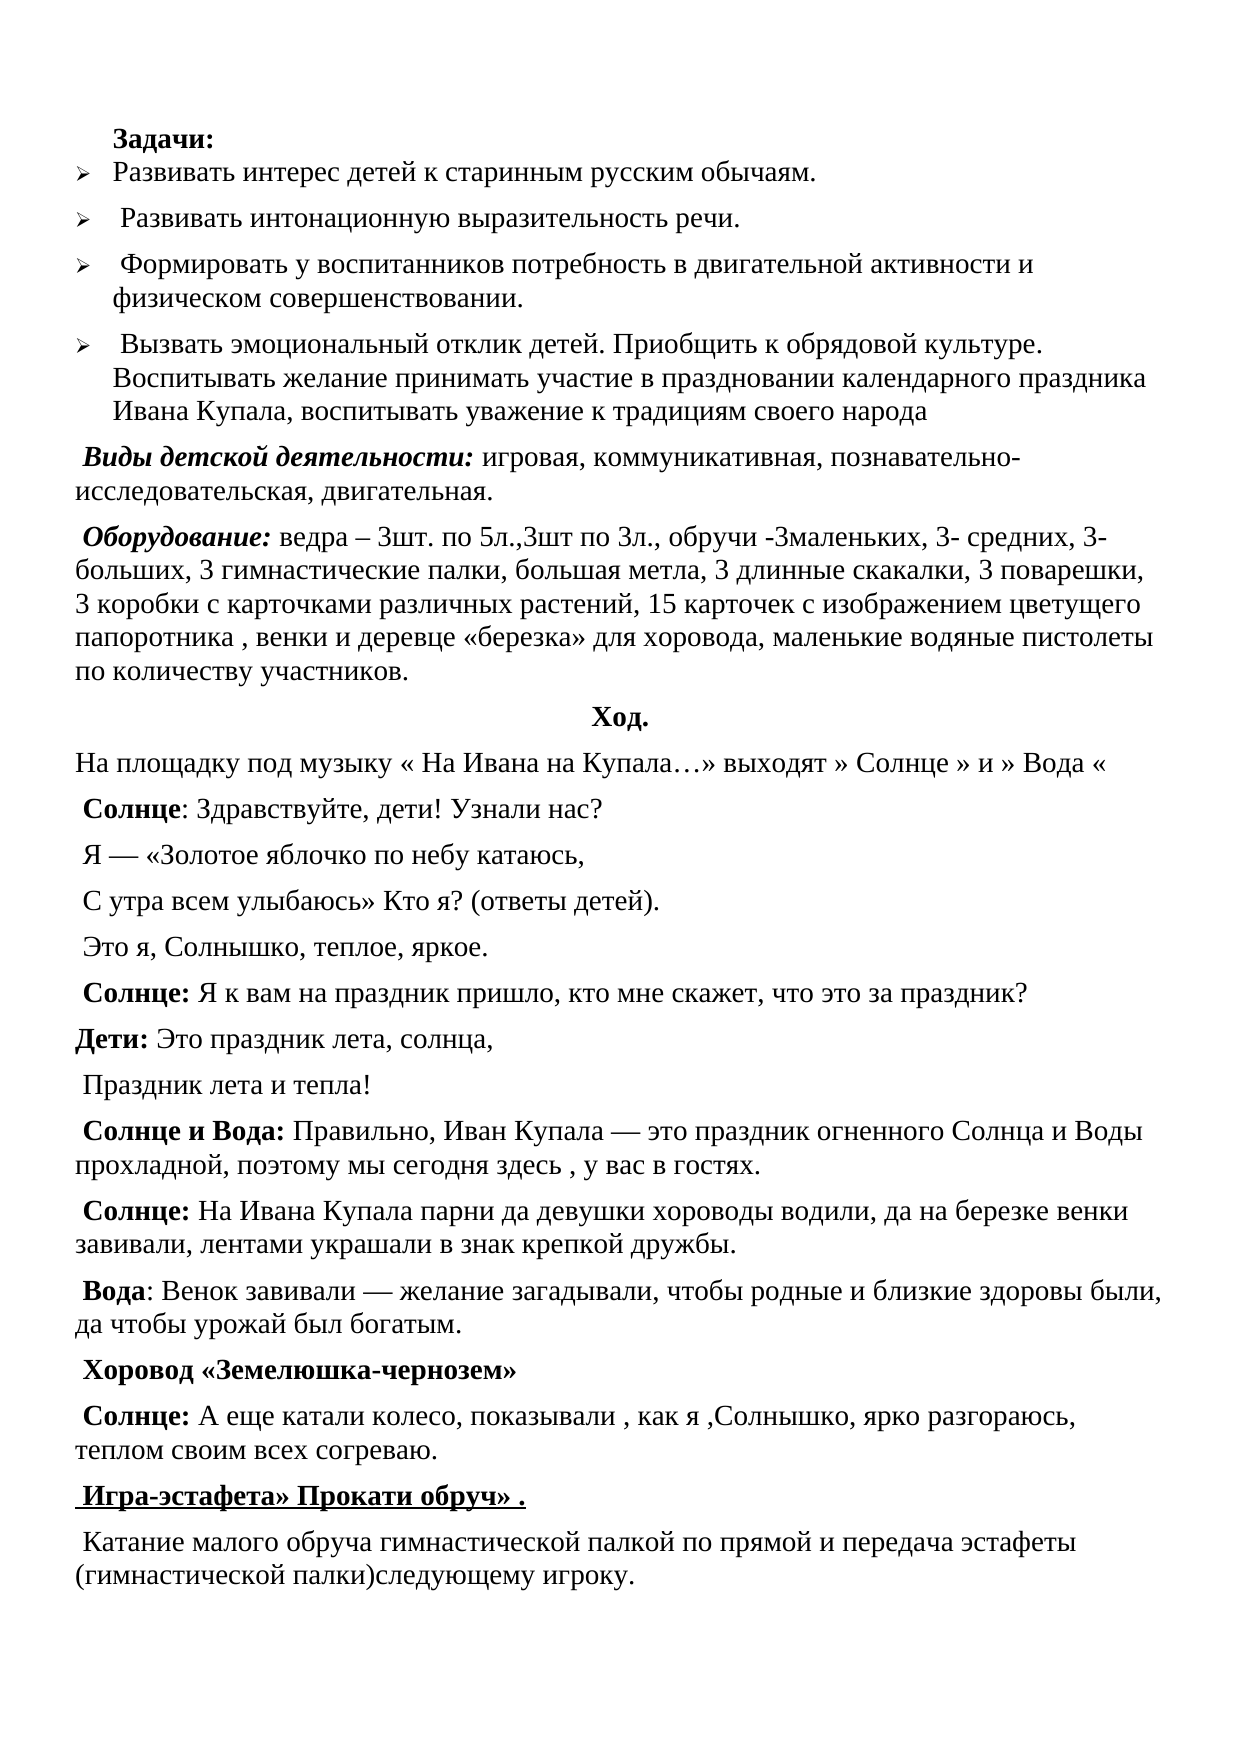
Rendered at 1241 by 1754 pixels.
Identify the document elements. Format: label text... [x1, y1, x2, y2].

text Это я, Солнышко, теплое, яркое. [75, 929, 1165, 963]
text Вода: Венок завивали — желание загадывали, чтобы родные и близкие здоровы были, да чтобы урожай был богатым. [75, 1273, 1165, 1340]
text Ход. [75, 699, 1165, 733]
text Оборудование: ведра – 3шт. по 5л.,3шт по 3л., обручи -3маленьких, 3- средних, 3- больших, 3 гимнастические палки, большая метла, 3 длинные скакалки, 3 поварешки, 3 коробки с карточками различных растений, 15 карточек с изображением цветущего папоротника , венки и деревце «березка» для хоровода, маленькие водяные пистолеты по количеству участников. [75, 519, 1165, 687]
text Дети: Это праздник лета, солнца, [75, 1021, 1165, 1055]
text Солнце и Вода: Правильно, Иван Купала — это праздник огненного Солнца и Воды прохладной, поэтому мы сегодня здесь , у вас в гостях. [75, 1113, 1165, 1181]
list Развивать интерес детей к старинным русским обычаям. [75, 154, 1165, 188]
text Солнце: А еще катали колесо, показывали , как я ,Солнышко, ярко разгораюсь, теплом своим всех согреваю. [75, 1398, 1165, 1465]
list Формировать у воспитанников потребность в двигательной активности и физическом совершенствовании. [75, 247, 1165, 314]
list Вызвать эмоциональный отклик детей. Приобщить к обрядовой культуре. Воспитывать желание принимать участие в праздновании календарного праздника Ивана Купала, воспитывать уважение к традициям своего народа [75, 326, 1165, 427]
text С утра всем улыбаюсь» Кто я? (ответы детей). [75, 883, 1165, 917]
text Катание малого обруча гимнастической палкой по прямой и передача эстафеты (гимнастической палки)следующему игроку. [75, 1524, 1165, 1591]
text На площадку под музыку « На Ивана на Купала…» выходят » Солнце » и » Вода « [75, 745, 1165, 779]
text Солнце: Я к вам на праздник пришло, кто мне скажет, что это за праздник? [75, 975, 1165, 1009]
text Игра-эстафета» Прокати обруч» . [75, 1478, 1165, 1511]
text Я — «Золотое яблочко по небу катаюсь, [75, 837, 1165, 871]
text Солнце: На Ивана Купала парни да девушки хороводы водили, да на березке венки завивали, лентами украшали в знак крепкой дружбы. [75, 1193, 1165, 1260]
text Хоровод «Земелюшка-чернозем» [75, 1352, 1165, 1386]
list Развивать интонационную выразительность речи. [75, 201, 1165, 234]
text Виды детской деятельности: игровая, коммуникативная, познавательно-исследовательская, двигательная. [75, 439, 1165, 506]
text Праздник лета и тепла! [75, 1067, 1165, 1101]
text Солнце: Здравствуйте, дети! Узнали нас? [75, 791, 1165, 825]
list Задачи: [112, 121, 1165, 154]
